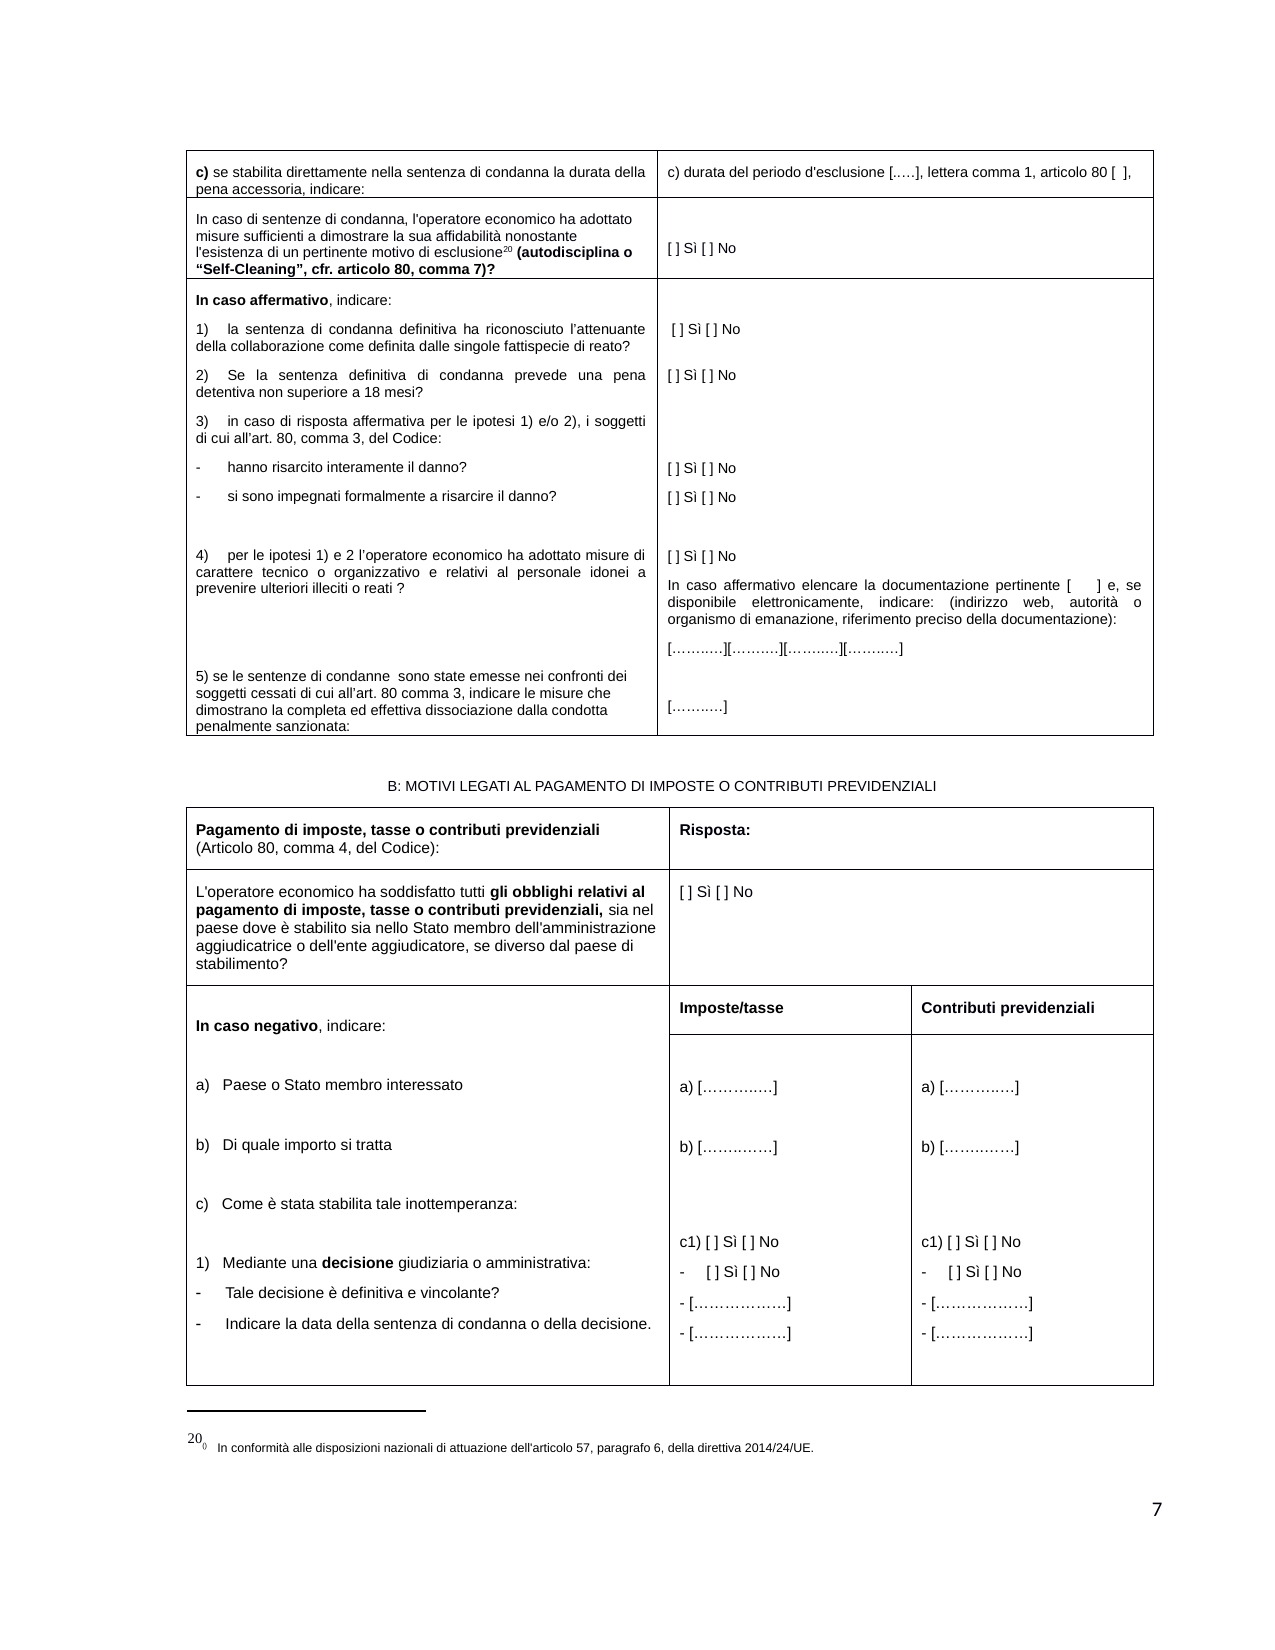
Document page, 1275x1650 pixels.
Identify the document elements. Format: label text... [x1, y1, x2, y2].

table_header Risposta: [670, 808, 1153, 869]
table_cell [ ] Sì [ ] No [ ] Sì [ ] No [ ] Sì [ ] No [ ] Sì [ ] No [ ] Sì [ ] No In caso affermativo elencare la documentazione pertinente [ ] e, se disponibile elettronicamente, indicare: (indirizzo web, autorità o organismo di emanazione, riferimento preciso della documentazione): [……..…][…….…][……..…][……..…] [……..…] [658, 279, 1153, 735]
table_cell a) Data:[ ], durata [ ], lettera comma 1, articolo 80 [ ], motivi:[ ] b) [……] c) durata del periodo d'esclusione [..…], lettera comma 1, articolo 80 [ ], [658, 151, 1153, 197]
text B: MOTIVI LEGATI AL PAGAMENTO DI IMPOSTE O CONTRIBUTI PREVIDENZIALI [187, 778, 1137, 794]
table_cell In caso di sentenze di condanna, l'operatore economico ha adottato misure sufficienti a dimostrare la sua affidabilità nonostante l'esistenza di un pertinente motivo di esclusione (autodisciplina o “Self-Cleaning”, cfr. articolo 80, comma 7)? [187, 198, 657, 278]
table_header Pagamento di imposte, tasse o contributi previdenziali (Articolo 80, comma 4, del Codice): [187, 808, 669, 869]
table_cell Imposte/tasse [670, 986, 911, 1034]
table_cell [912, 1035, 1153, 1385]
table_cell [ ] Sì [ ] No [670, 870, 1153, 985]
table_cell L'operatore economico ha soddisfatto tutti gli obblighi relativi al pagamento di imposte, tasse o contributi previdenziali, sia nel paese dove è stabilito sia nello Stato membro dell'amministrazione aggiudicatrice o dell'ente aggiudicatore, se diverso dal paese di stabilimento? [187, 870, 669, 985]
table_cell Contributi previdenziali [912, 986, 1153, 1034]
table_cell In caso negativo, indicare: a) Paese o Stato membro interessato b) Di quale importo si tratta c) Come è stata stabilita tale inottemperanza: 1) Mediante una decisione giudiziaria o amministrativa: Tale decisione è definitiva e vincolante? Indicare la data della sentenza di condanna o della decisione. Nel caso di una sentenza di condanna, se stabilita direttamente nella sentenza di condanna, la durata del periodo d'esclusione: 2) In altro modo? Specificare: d) L'operatore economico ha ottemperato od ottempererà ai suoi obblighi, pagando o impegnandosi in modo vincolante a pagare le imposte, le tasse o i contributi previdenziali dovuti, compresi eventuali interessi o multe, avendo effettuato il pagamento o formalizzato l’impegno prima della scadenza del termine per la presentazione della domanda (articolo 80 comma 4, ultimo periodo, del Codice)? [187, 986, 669, 1385]
table_cell [ ] Sì [ ] No [658, 198, 1153, 278]
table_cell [670, 1035, 911, 1385]
table_cell In caso affermativo, indicare: 1) la sentenza di condanna definitiva ha riconosciuto l’attenuante della collaborazione come definita dalle singole fattispecie di reato? 2) Se la sentenza definitiva di condanna prevede una pena detentiva non superiore a 18 mesi? 3) in caso di risposta affermativa per le ipotesi 1) e/o 2), i soggetti di cui all’art. 80, comma 3, del Codice: - hanno risarcito interamente il danno? - si sono impegnati formalmente a risarcire il danno? 4) per le ipotesi 1) e 2 l’operatore economico ha adottato misure di carattere tecnico o organizzativo e relativi al personale idonei a prevenire ulteriori illeciti o reati ? 5) se le sentenze di condanne sono state emesse nei confronti dei soggetti cessati di cui all’art. 80 comma 3, indicare le misure che dimostrano la completa ed effettiva dissociazione dalla condotta penalmente sanzionata: [187, 279, 657, 735]
